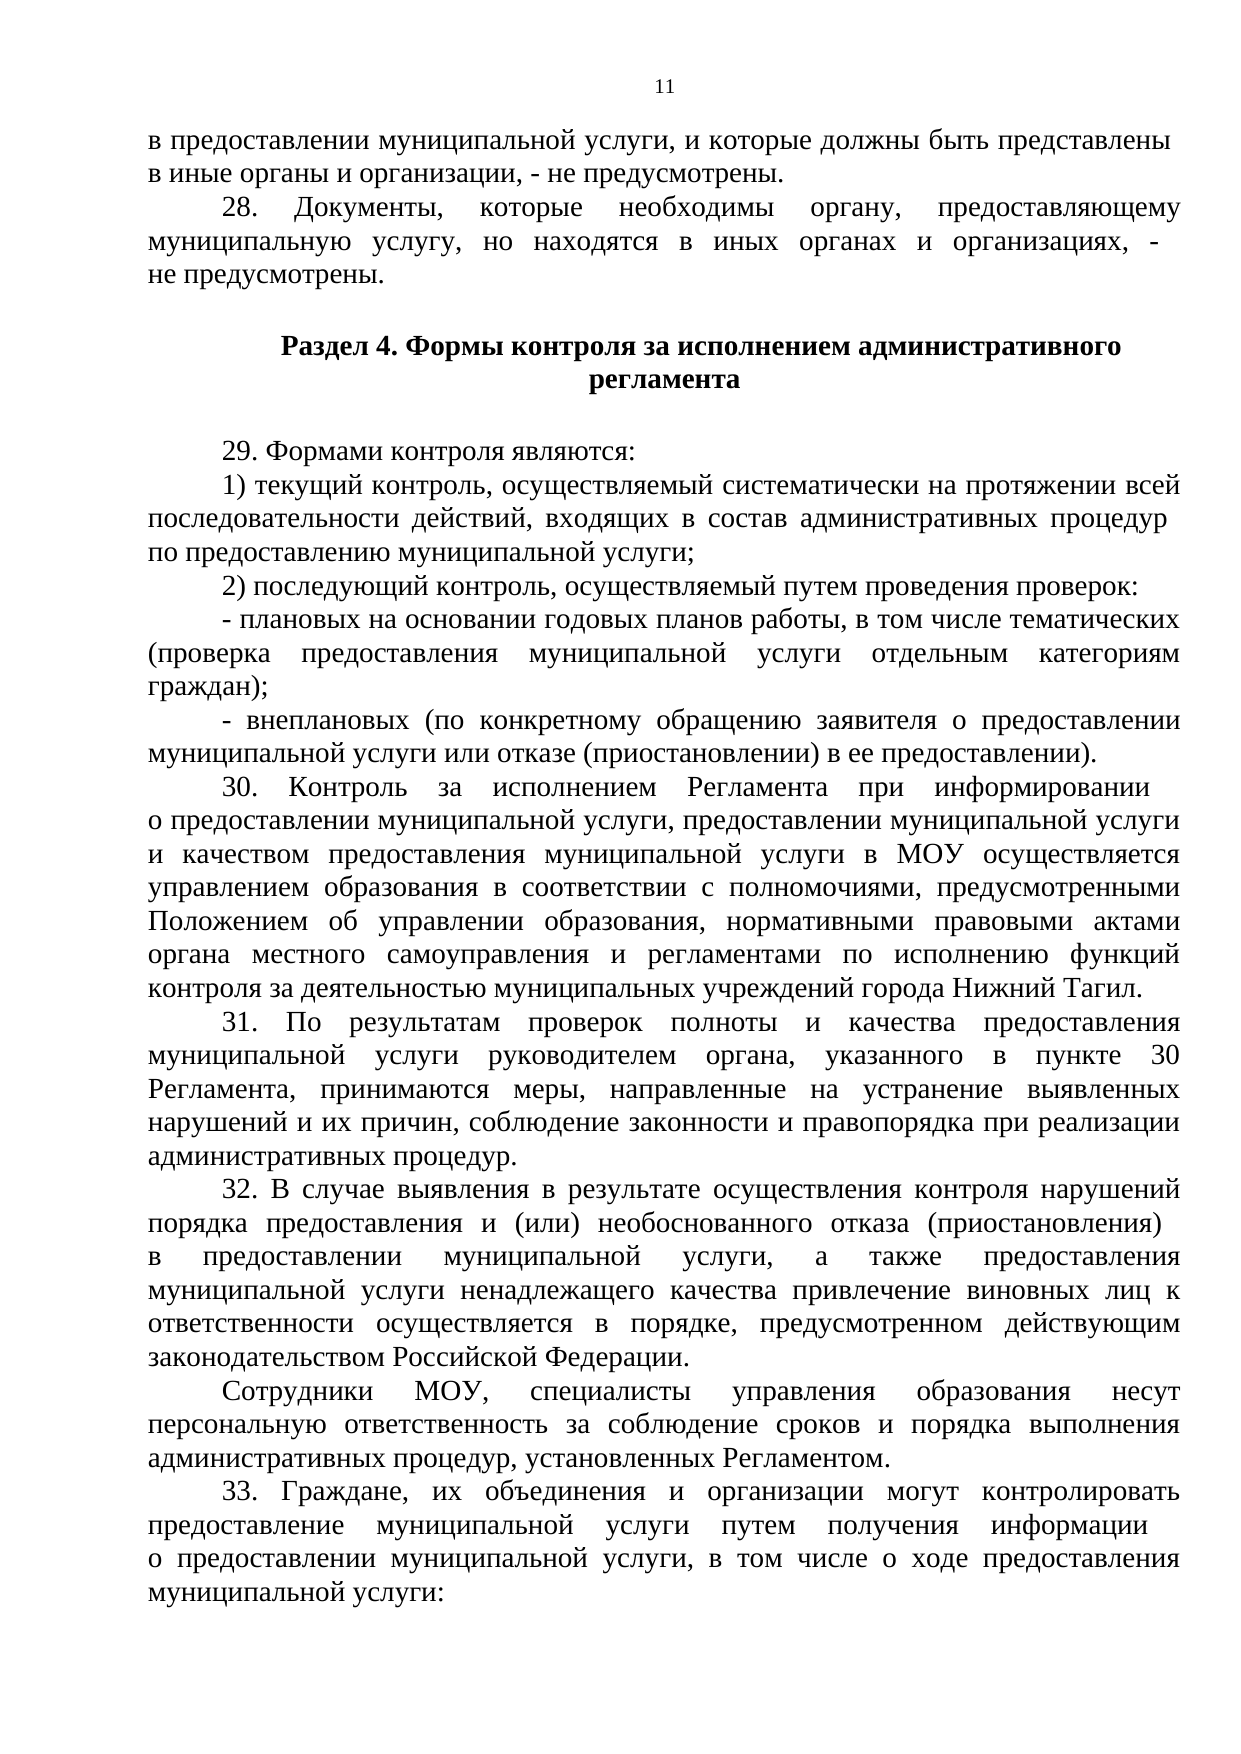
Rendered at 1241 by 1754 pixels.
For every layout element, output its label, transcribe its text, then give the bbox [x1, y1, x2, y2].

text 1) текущий контроль, осуществляемый систематически на протяжении всей последовательности действий, входящих в состав административных процедур по предоставлению муниципальной услуги; [148, 467, 1181, 568]
text 31. По результатам проверок полноты и качества предоставления муниципальной услуги руководителем органа, указанного в пункте 30 Регламента, принимаются меры, направленные на устранение выявленных нарушений и их причин, соблюдение законности и правопорядка при реализации административных процедур. [148, 1004, 1181, 1171]
text Сотрудники МОУ, специалисты управления образования несут персональную ответственность за соблюдение сроков и порядка выполнения административных процедур, установленных Регламентом. [148, 1373, 1181, 1473]
text 2) последующий контроль, осуществляемый путем проведения проверок: [148, 568, 1181, 601]
text 29. Формами контроля являются: [148, 433, 1181, 467]
text 30. Контроль за исполнением Регламента при информировании о предоставлении муниципальной услуги, предоставлении муниципальной услуги и качеством предоставления муниципальной услуги в МОУ осуществляется управлением образования в соответствии с полномочиями, предусмотренными Положением об управлении образования, нормативными правовыми актами органа местного самоуправления и регламентами по исполнению функций контроля за деятельностью муниципальных учреждений города Нижний Тагил. [148, 769, 1181, 1004]
text 33. Граждане, их объединения и организации могут контролировать предоставление муниципальной услуги путем получения информации о предоставлении муниципальной услуги, в том числе о ходе предоставления муниципальной услуги: [148, 1473, 1181, 1607]
title Раздел 4. Формы контроля за исполнением административного регламента [148, 328, 1181, 395]
text 28. Документы, которые необходимы органу, предоставляющему муниципальную услугу, но находятся в иных органах и организациях, - не предусмотрены. [148, 189, 1181, 290]
text - внеплановых (по конкретному обращению заявителя о предоставлении муниципальной услуги или отказе (приостановлении) в ее предоставлении). [148, 702, 1181, 769]
text 32. В случае выявления в результате осуществления контроля нарушений порядка предоставления и (или) необоснованного отказа (приостановления) в предоставлении муниципальной услуги, а также предоставления муниципальной услуги ненадлежащего качества привлечение виновных лиц к ответственности осуществляется в порядке, предусмотренном действующим законодательством Российской Федерации. [148, 1171, 1181, 1373]
text - плановых на основании годовых планов работы, в том числе тематических (проверка предоставления муниципальной услуги отдельным категориям граждан); [148, 601, 1181, 702]
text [148, 122, 1181, 189]
